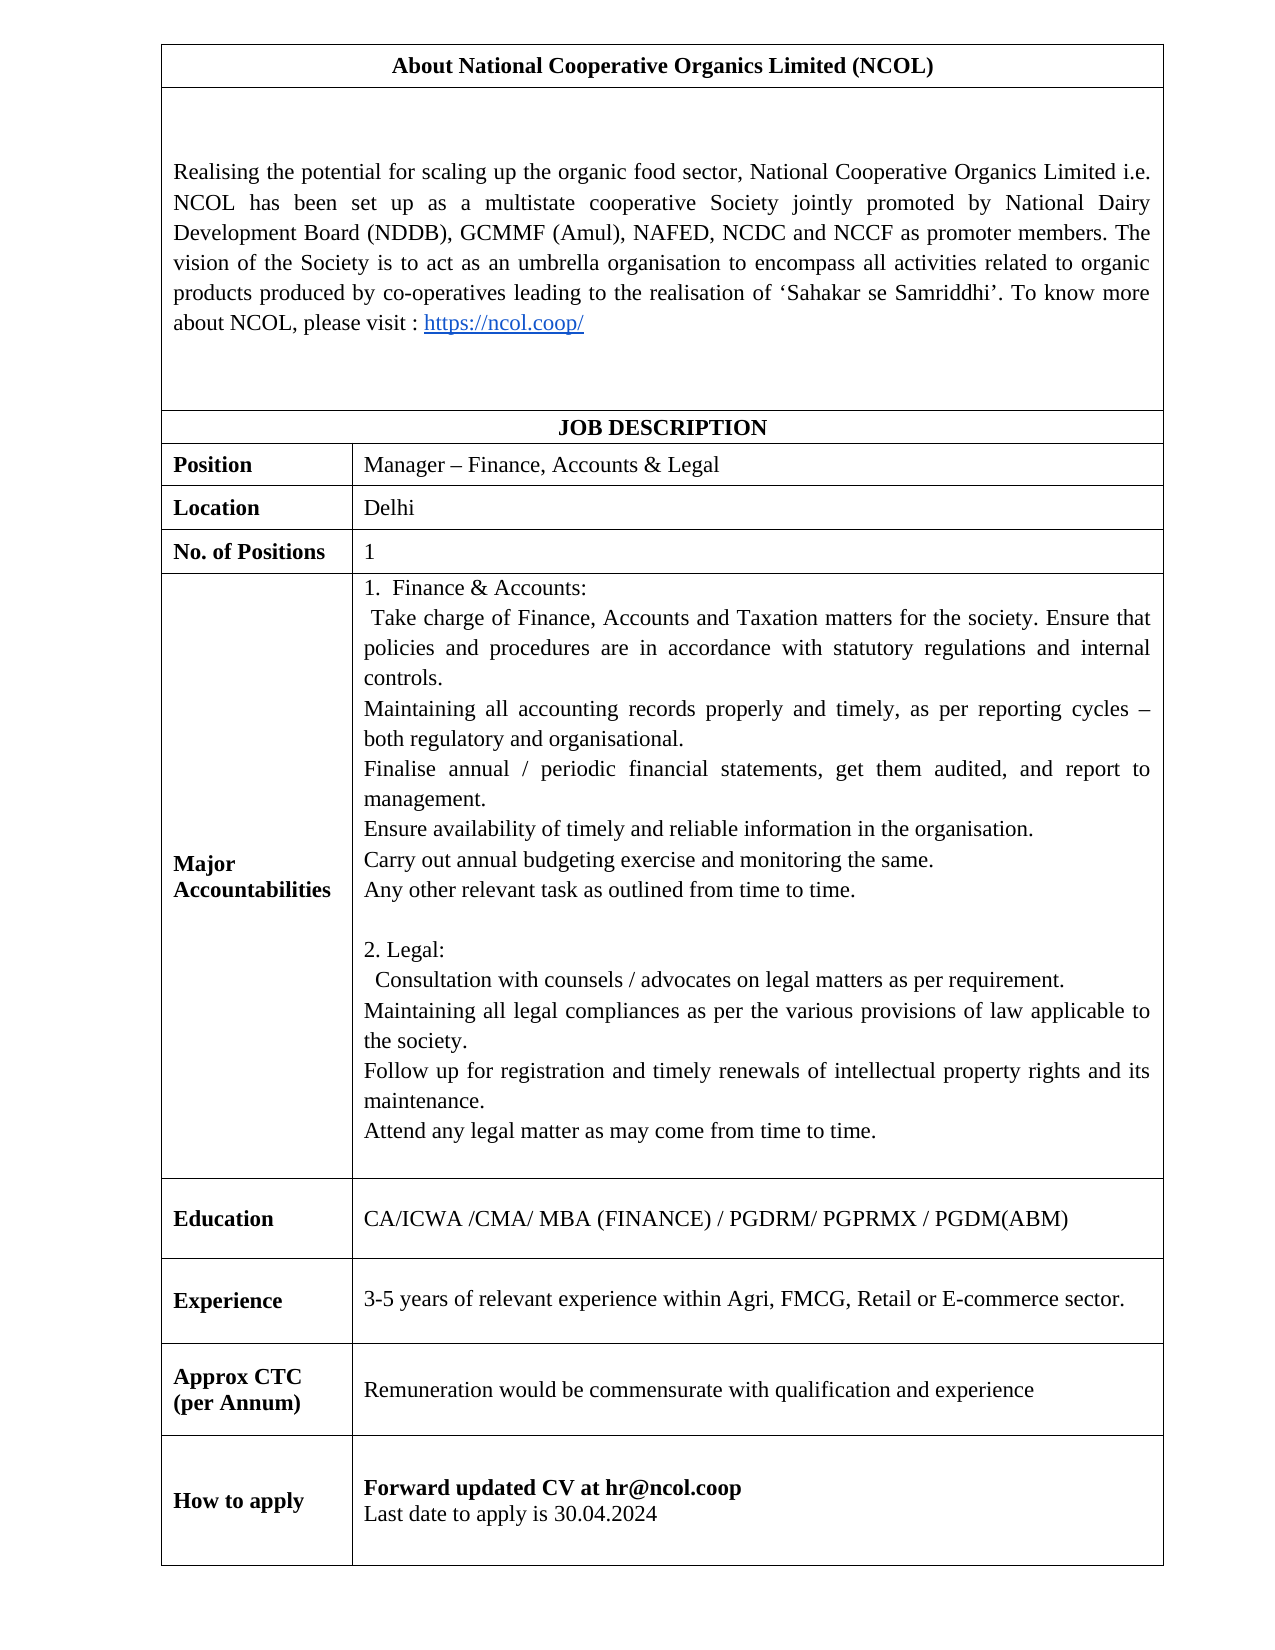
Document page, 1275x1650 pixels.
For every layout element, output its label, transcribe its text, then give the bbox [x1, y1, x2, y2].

table_cell Approx CTC (per Annum) [162, 1344, 352, 1435]
table_cell Position [162, 444, 352, 485]
table_cell Education [162, 1179, 352, 1258]
table_cell Remuneration would be commensurate with qualification and experience [353, 1344, 1163, 1435]
table_cell How to apply [162, 1436, 352, 1565]
table_cell Location [162, 486, 352, 529]
table_cell 1. Finance & Accounts: Take charge of Finance, Accounts and Taxation matters for the society. Ensure that policies and procedures are in accordance with statutory regulations and internal controls. Maintaining all accounting records properly and timely, as per reporting cycles – both regulatory and organisational. Finalise annual / periodic financial statements, get them audited, and report to management. Ensure availability of timely and reliable information in the organisation. Carry out annual budgeting exercise and monitoring the same. Any other relevant task as outlined from time to time. 2. Legal: Consultation with counsels / advocates on legal matters as per requirement. Maintaining all legal compliances as per the various provisions of law applicable to the society. Follow up for registration and timely renewals of intellectual property rights and its maintenance. Attend any legal matter as may come from time to time. [353, 574, 1163, 1178]
table_cell JOB DESCRIPTION [162, 411, 1163, 442]
table_cell Realising the potential for scaling up the organic food sector, National Cooperative Organics Limited i.e. NCOL has been set up as a multistate cooperative Society jointly promoted by National Dairy Development Board (NDDB), GCMMF (Amul), NAFED, NCDC and NCCF as promoter members. The vision of the Society is to act as an umbrella organisation to encompass all activities related to organic products produced by co-operatives leading to the realisation of ‘Sahakar se Samriddhi’. To know more about NCOL, please visit : https://ncol.coop/ [162, 88, 1163, 410]
table_cell CA/ICWA /CMA/ MBA (FINANCE) / PGDRM/ PGPRMX / PGDM(ABM) [353, 1179, 1163, 1258]
table_cell 1 [353, 530, 1163, 573]
table_header About National Cooperative Organics Limited (NCOL) [162, 45, 1163, 87]
table_cell 3-5 years of relevant experience within Agri, FMCG, Retail or E-commerce sector. [353, 1259, 1163, 1342]
table_cell Experience [162, 1259, 352, 1342]
table_cell No. of Positions [162, 530, 352, 573]
table_cell Major Accountabilities [162, 574, 352, 1178]
table_cell Manager – Finance, Accounts & Legal [353, 444, 1163, 485]
table_cell Forward updated CV at hr@ncol.coop Last date to apply is 30.04.2024 [353, 1436, 1163, 1565]
table_cell Delhi [353, 486, 1163, 529]
